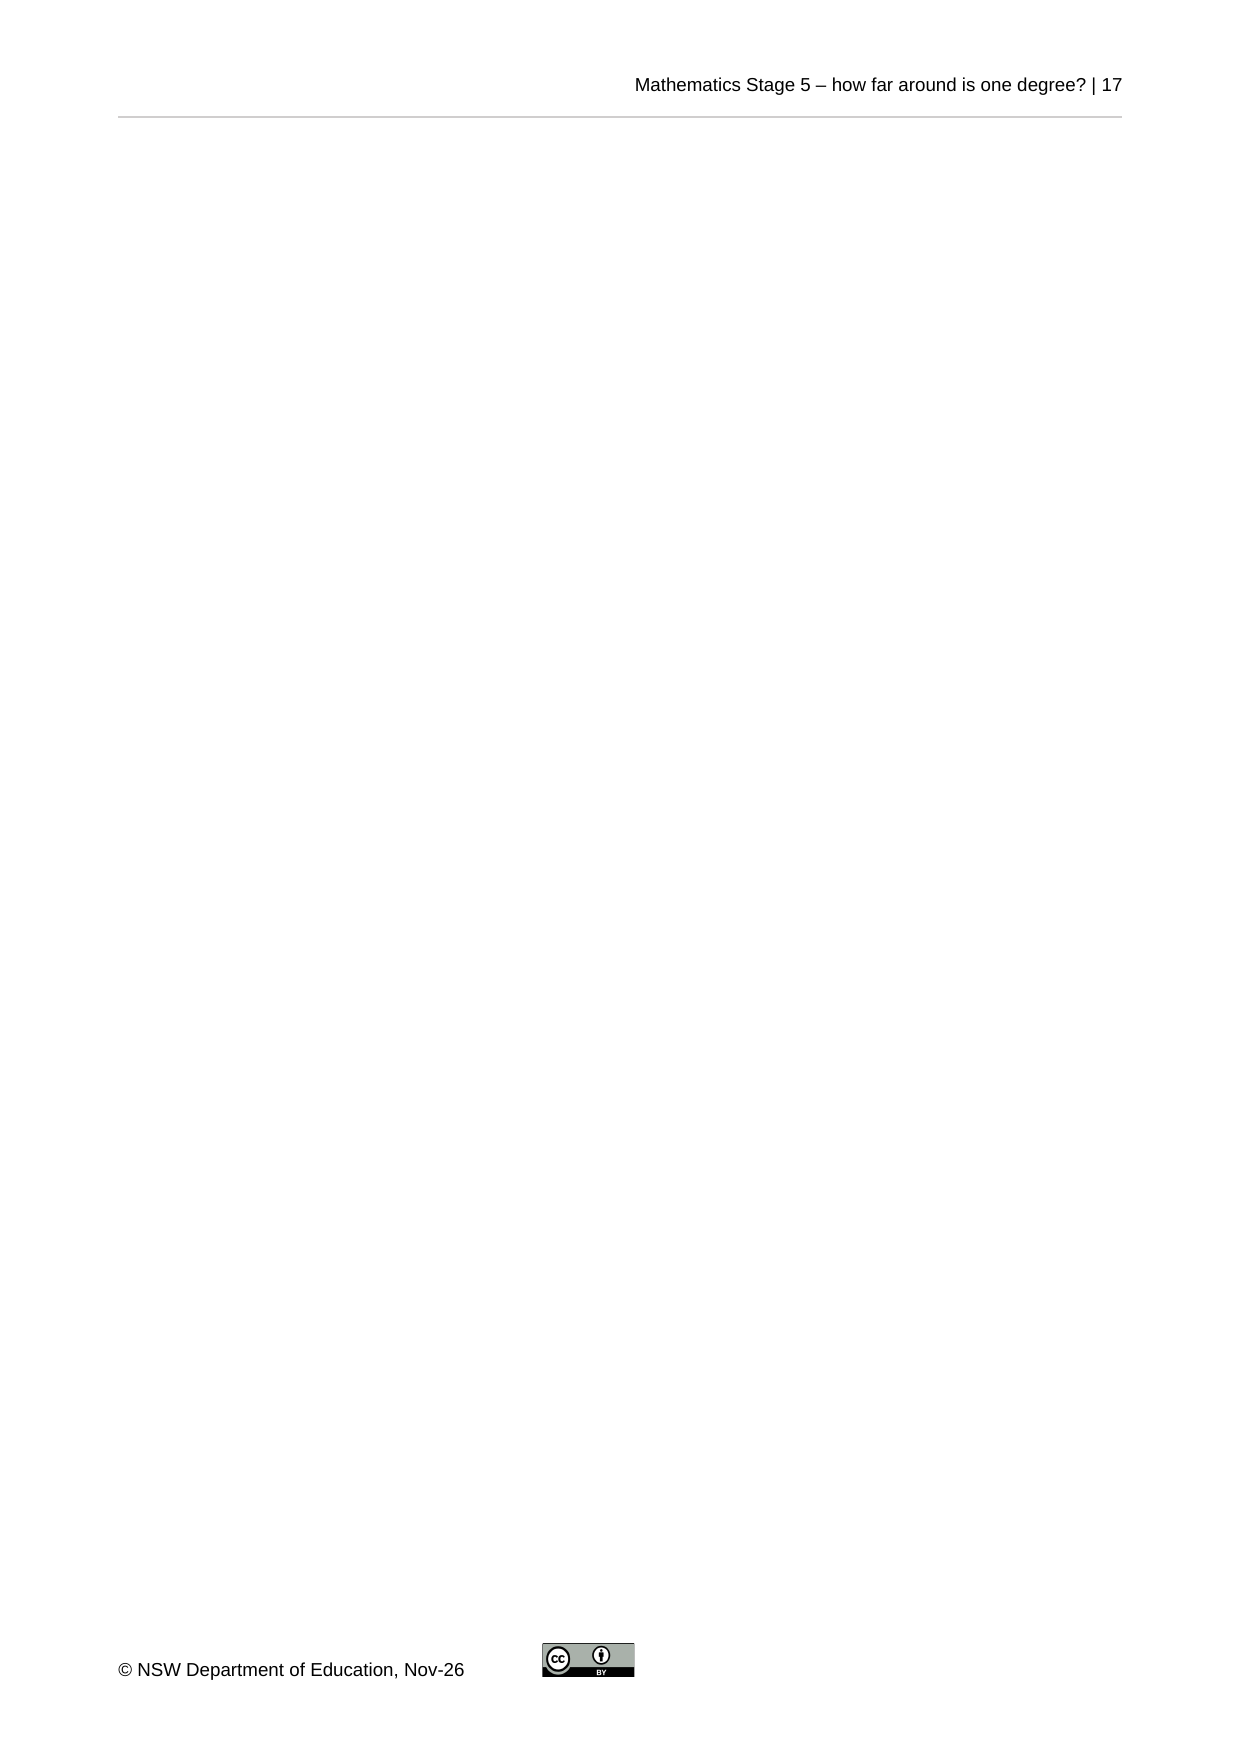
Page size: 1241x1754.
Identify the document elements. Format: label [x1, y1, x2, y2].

picture [542, 1643, 635, 1677]
